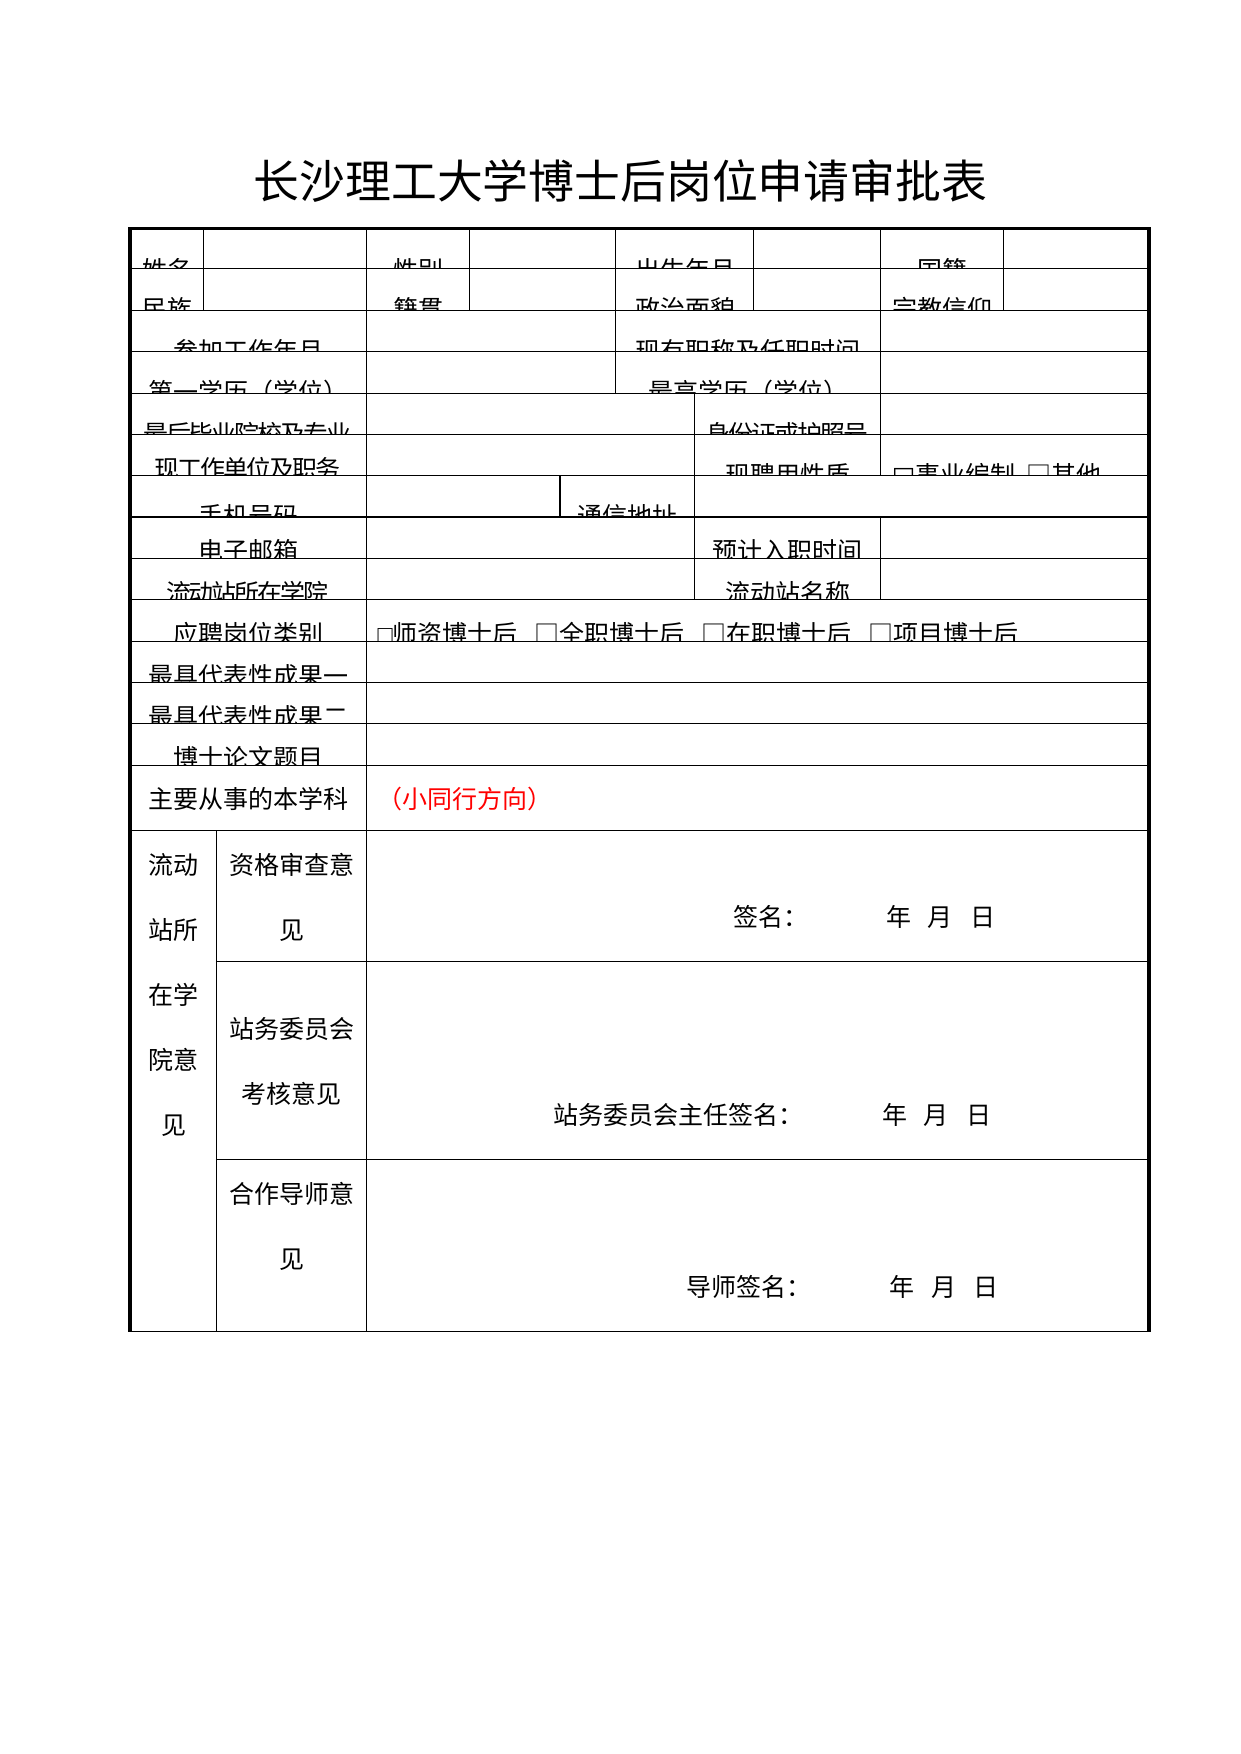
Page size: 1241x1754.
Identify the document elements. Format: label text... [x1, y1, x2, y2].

table_cell [367, 724, 1147, 764]
table_cell 应聘岗位类别 [132, 600, 366, 641]
table_cell [367, 642, 1147, 682]
table_cell [367, 476, 559, 516]
table_cell [367, 394, 694, 434]
table_cell 现工作单位及职务 [132, 435, 366, 475]
table_cell 电子邮箱 [132, 518, 366, 558]
table_cell 站务委员会考核意见 [217, 962, 366, 1159]
table_header 国籍 [881, 230, 1003, 268]
table_cell [881, 394, 1147, 434]
table_cell 博士论文题目 [132, 724, 366, 764]
table_cell 流动站所在学院意见 [132, 831, 216, 1331]
table_header [470, 230, 615, 268]
table_cell [695, 476, 1147, 516]
table_cell 最具代表性成果二 [132, 683, 366, 723]
table_cell [367, 435, 694, 475]
table_cell 主要从事的本学科研究方向 [132, 766, 366, 830]
table_cell [881, 311, 1147, 351]
table_cell 资格审查意见 [217, 831, 366, 961]
table_cell [367, 518, 694, 558]
table_cell [881, 559, 1147, 599]
table_cell 流动站名称 [695, 559, 880, 599]
table_cell 参加工作年月 [132, 311, 366, 351]
table_cell □事业编制 □其他 [881, 435, 1147, 475]
table_cell □师资博士后 □全职博士后 □在职博士后 □项目博士后 [367, 600, 1147, 641]
table_cell 导师签名： 年 月 日 [367, 1160, 1147, 1331]
table_header [1004, 230, 1147, 268]
table_cell 签名： 年 月 日 [367, 831, 1147, 961]
table_cell 通信地址 [561, 476, 694, 516]
table_cell [470, 269, 615, 310]
table_header [754, 230, 880, 268]
table_cell 站务委员会主任签名： 年 月 日 [367, 962, 1147, 1159]
table_header [204, 230, 366, 268]
table_cell 最后毕业院校及专业 [132, 394, 366, 434]
table_cell 预计入职时间 [695, 518, 880, 558]
table_cell [367, 311, 615, 351]
text 长沙理工大学博士后岗位申请审批表 [159, 129, 1081, 227]
table_cell （小同行方向） [367, 766, 1147, 830]
table_cell [881, 352, 1147, 392]
table_cell 身份证或护照号 [695, 394, 880, 434]
table_cell [367, 352, 615, 392]
table_cell [367, 683, 1147, 723]
table_cell 最具代表性成果一 [132, 642, 366, 682]
table_cell [204, 269, 366, 310]
table_cell 流动站所在学院 [132, 559, 366, 599]
table_cell 民族 [132, 269, 203, 310]
table_cell [881, 518, 1147, 558]
table_header 出生年月 [616, 230, 753, 268]
table_cell [367, 559, 694, 599]
table_cell 合作导师意见 [217, 1160, 366, 1331]
table_cell 第一学历（学位） [132, 352, 366, 392]
table_cell 最高学历（学位） [616, 352, 880, 392]
table_cell 政治面貌 [616, 269, 753, 310]
table_cell [754, 269, 880, 310]
table_cell 现有职称及任职时间 [616, 311, 880, 351]
table_cell 现聘用性质 [695, 435, 880, 475]
table_header 性别 [367, 230, 469, 268]
table_header 姓名 [132, 230, 203, 268]
table_cell 手机号码 [132, 476, 366, 516]
table_cell [1004, 269, 1147, 310]
table_cell 宗教信仰 [881, 269, 1003, 310]
table_cell 籍贯 [367, 269, 469, 310]
